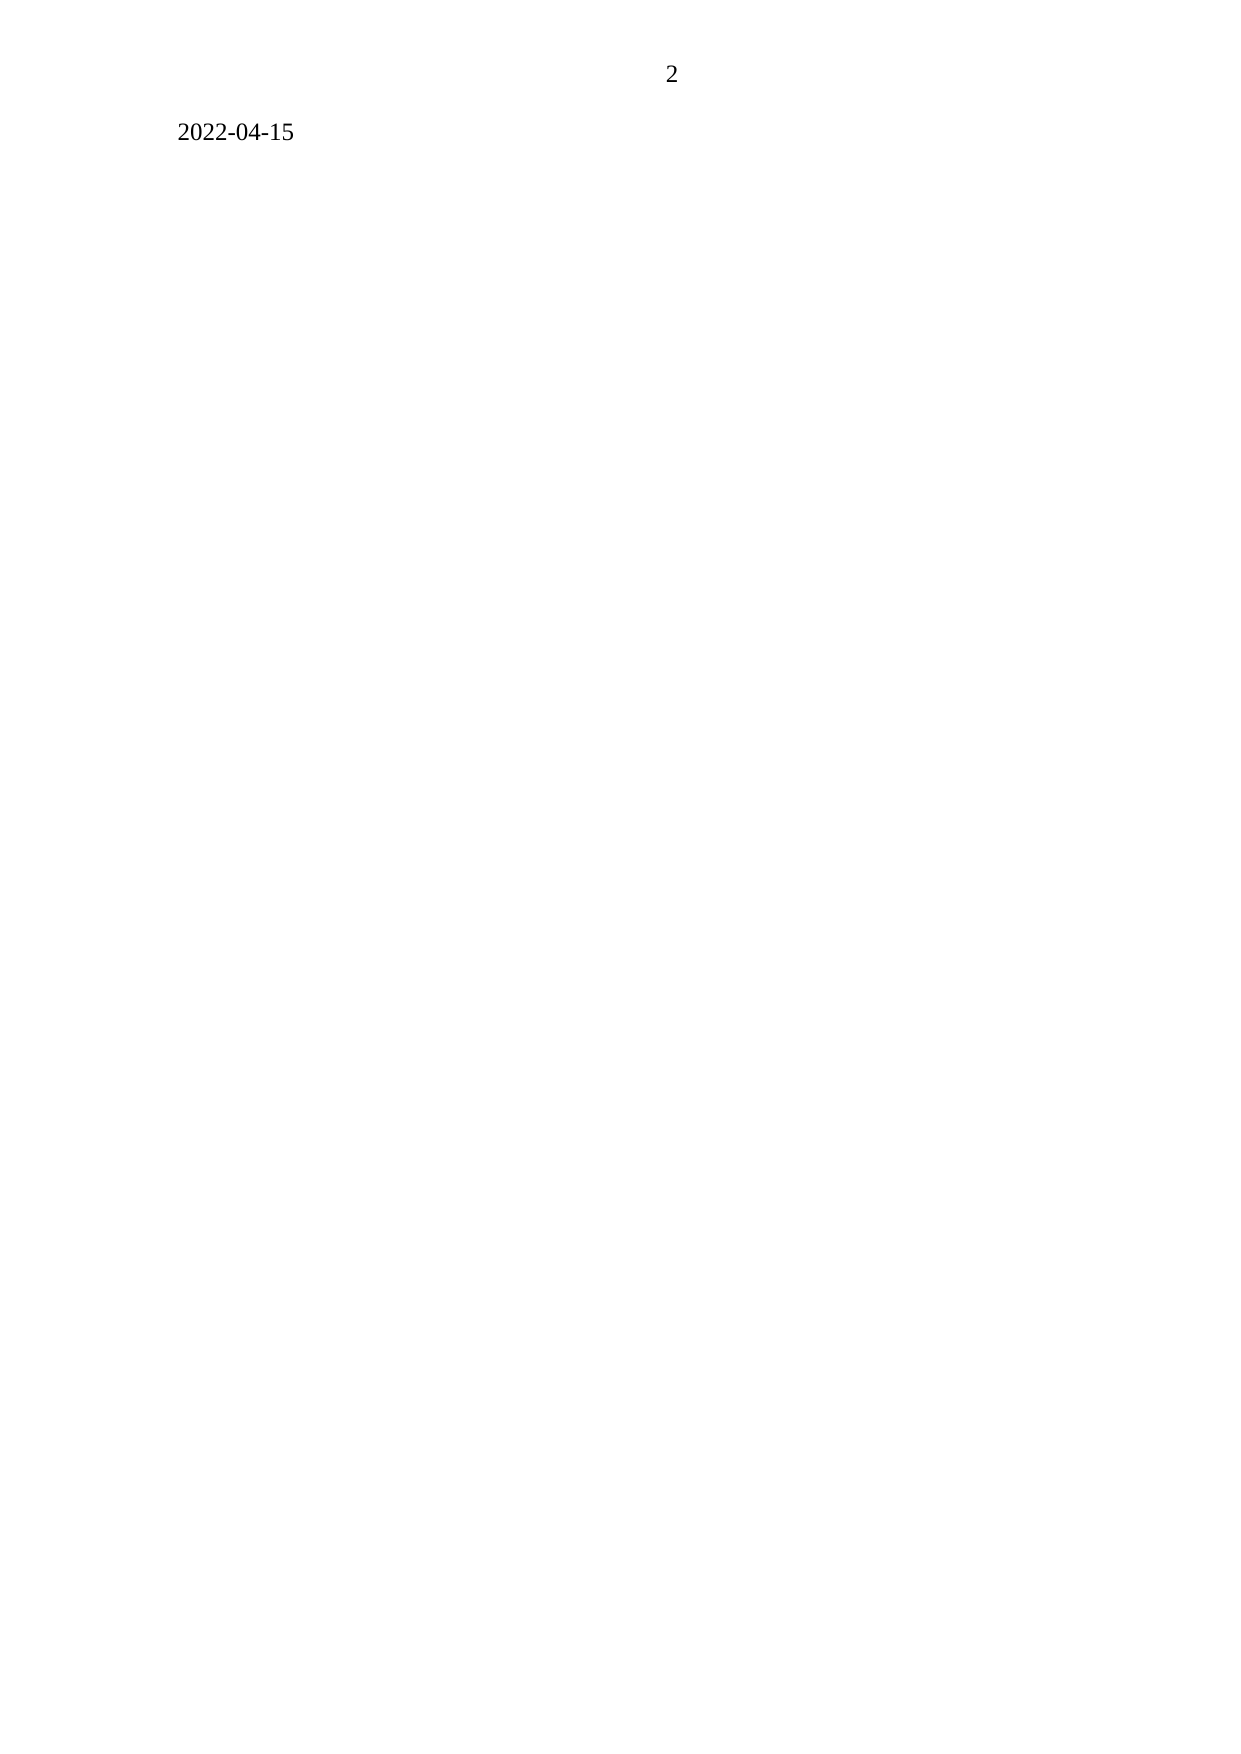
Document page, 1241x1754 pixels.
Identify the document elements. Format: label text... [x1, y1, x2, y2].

text 2022-04-15 [177, 117, 1167, 145]
